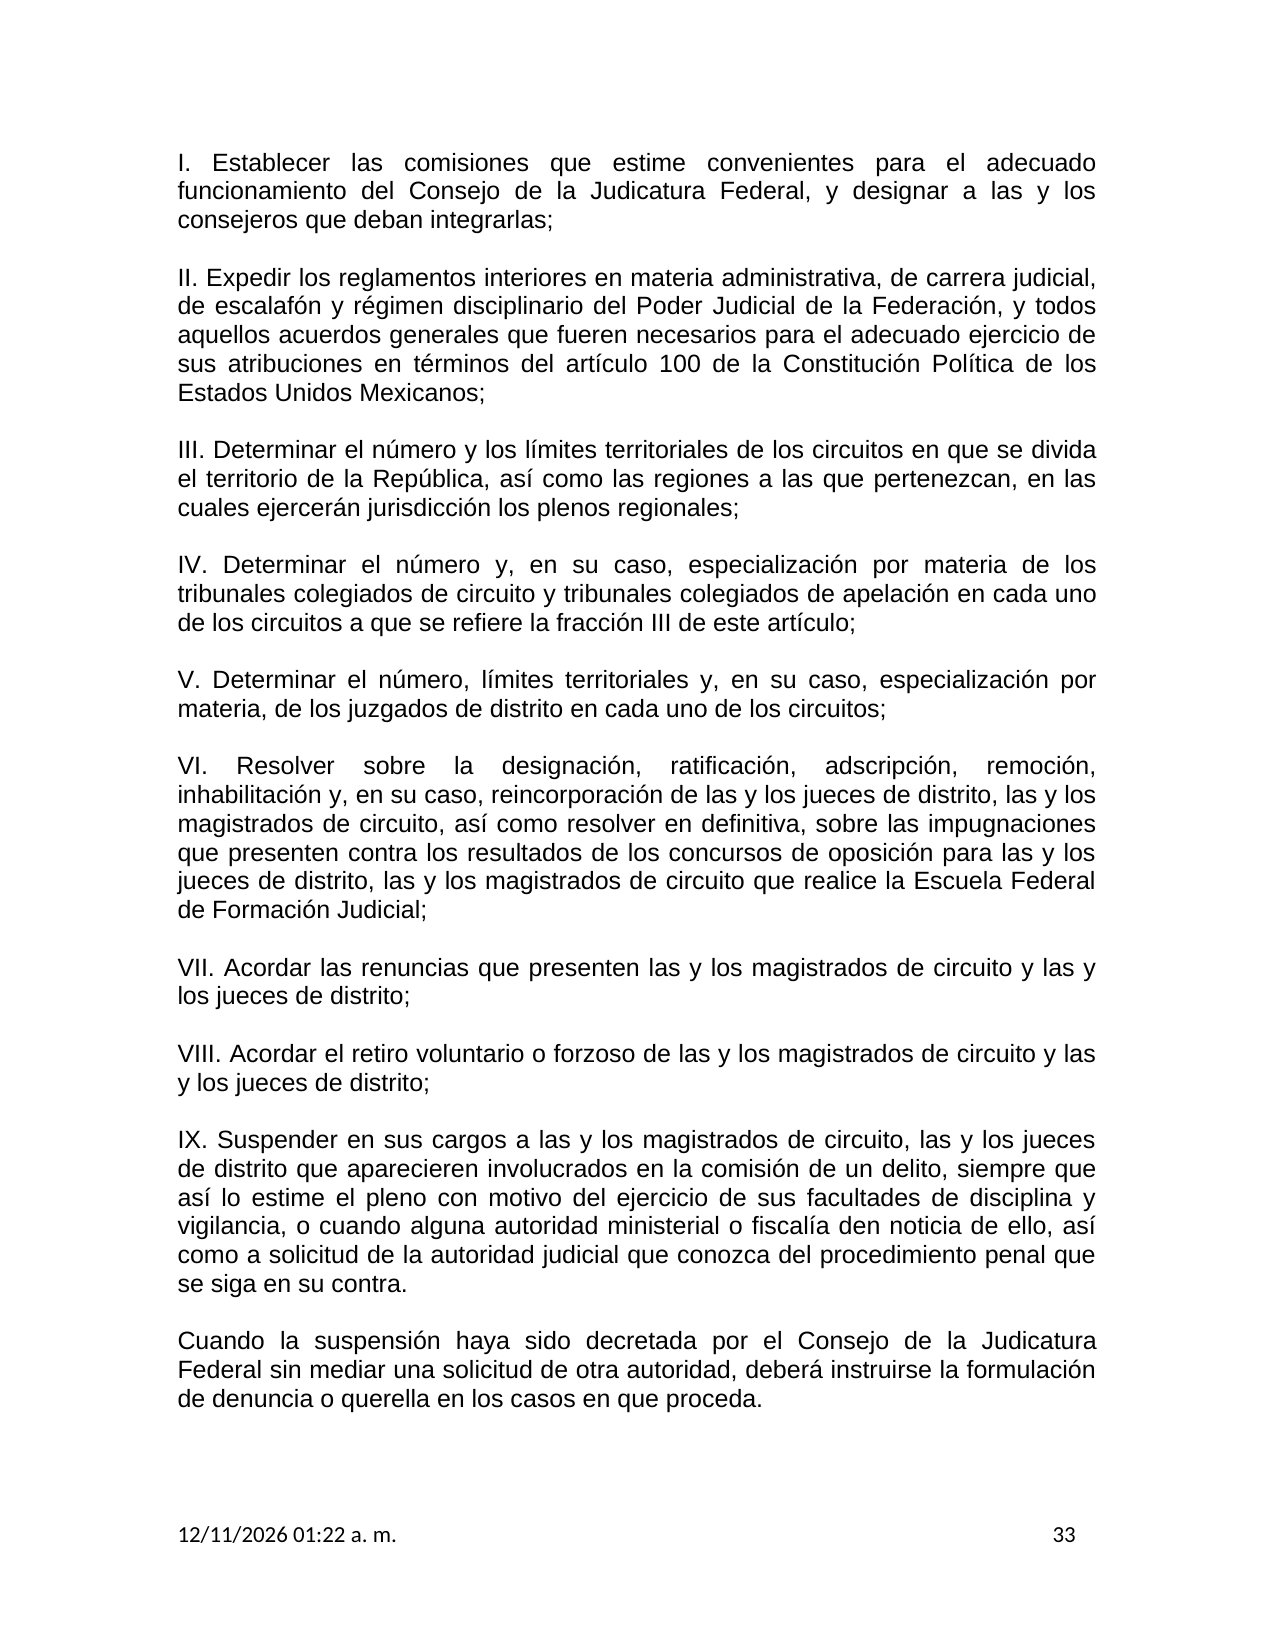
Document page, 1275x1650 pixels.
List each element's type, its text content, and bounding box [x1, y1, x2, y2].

text VII. Acordar las renuncias que presenten las y los magistrados de circuito y las y los jueces de distrito; [177, 953, 1098, 1010]
text II. Expedir los reglamentos interiores en materia administrativa, de carrera judicial, de escalafón y régimen disciplinario del Poder Judicial de la Federación, y todos aquellos acuerdos generales que fueren necesarios para el adecuado ejercicio de sus atribuciones en términos del artículo 100 de la Constitución Política de los Estados Unidos Mexicanos; [177, 263, 1098, 406]
text VIII. Acordar el retiro voluntario o forzoso de las y los magistrados de circuito y las y los jueces de distrito; [177, 1039, 1098, 1096]
text Cuando la suspensión haya sido decretada por el Consejo de la Judicatura Federal sin mediar una solicitud de otra autoridad, deberá instruirse la formulación de denuncia o querella en los casos en que proceda. [177, 1326, 1098, 1413]
text IX. Suspender en sus cargos a las y los magistrados de circuito, las y los jueces de distrito que aparecieren involucrados en la comisión de un delito, siempre que así lo estime el pleno con motivo del ejercicio de sus facultades de disciplina y vigilancia, o cuando alguna autoridad ministerial o fiscalía den noticia de ello, así como a solicitud de la autoridad judicial que conozca del procedimiento penal que se siga en su contra. [177, 1125, 1098, 1298]
text I. Establecer las comisiones que estime convenientes para el adecuado funcionamiento del Consejo de la Judicatura Federal, y designar a las y los consejeros que deban integrarlas; [177, 148, 1098, 234]
text V. Determinar el número, límites territoriales y, en su caso, especialización por materia, de los juzgados de distrito en cada uno de los circuitos; [177, 665, 1098, 723]
text IV. Determinar el número y, en su caso, especialización por materia de los tribunales colegiados de circuito y tribunales colegiados de apelación en cada uno de los circuitos a que se refiere la fracción III de este artículo; [177, 550, 1098, 636]
text III. Determinar el número y los límites territoriales de los circuitos en que se divida el territorio de la República, así como las regiones a las que pertenezcan, en las cuales ejercerán jurisdicción los plenos regionales; [177, 435, 1098, 521]
text VI. Resolver sobre la designación, ratificación, adscripción, remoción, inhabilitación y, en su caso, reincorporación de las y los jueces de distrito, las y los magistrados de circuito, así como resolver en definitiva, sobre las impugnaciones que presenten contra los resultados de los concursos de oposición para las y los jueces de distrito, las y los magistrados de circuito que realice la Escuela Federal de Formación Judicial; [177, 751, 1098, 924]
